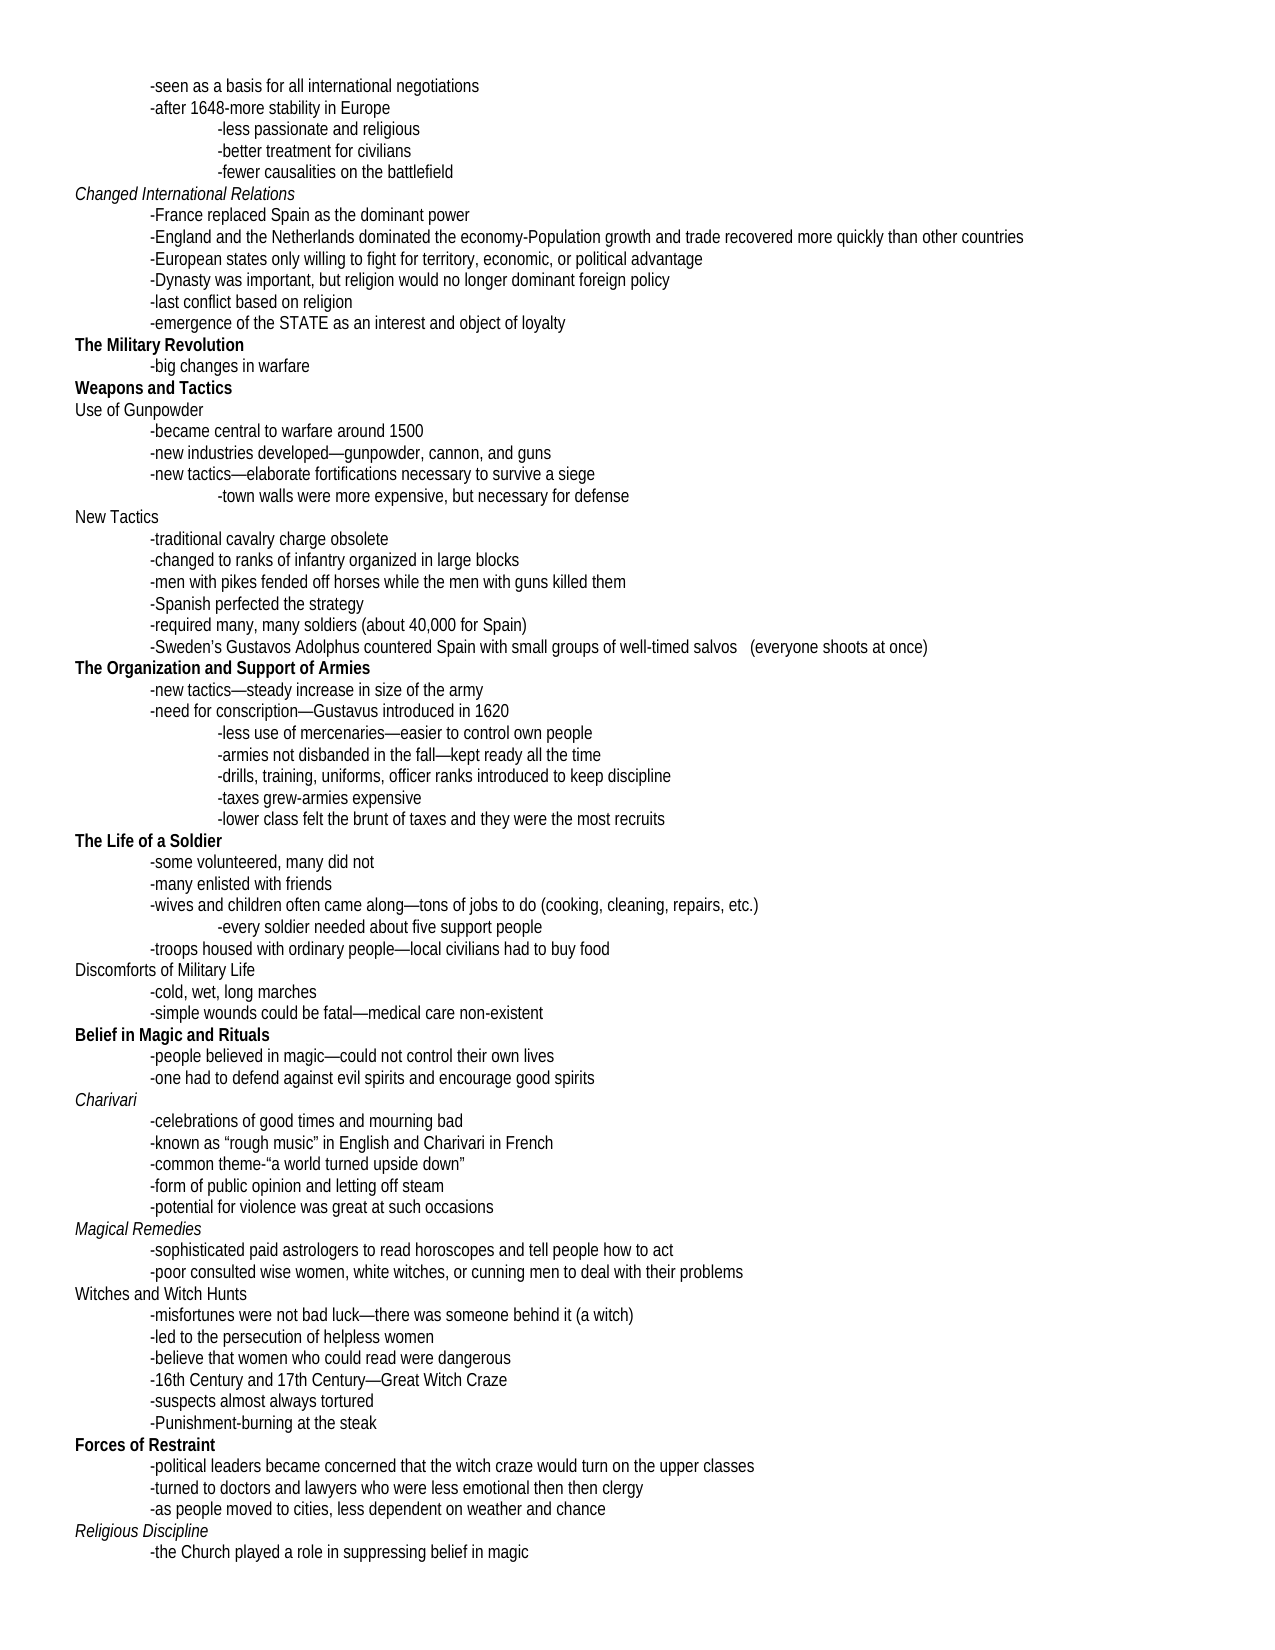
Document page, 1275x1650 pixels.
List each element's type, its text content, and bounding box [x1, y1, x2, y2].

text -town walls were more expensive, but necessary for defense [75, 485, 1200, 506]
text -celebrations of good times and mourning bad [75, 1110, 1200, 1132]
text -better treatment for civilians [75, 140, 1200, 161]
text -people believed in magic—could not control their own lives [75, 1045, 1200, 1067]
text -sophisticated paid astrologers to read horoscopes and tell people how to act [75, 1239, 1200, 1261]
text -men with pikes fended off horses while the men with guns killed them [75, 571, 1200, 592]
text -some volunteered, many did not [75, 851, 1200, 873]
text Weapons and Tactics [75, 377, 1200, 398]
text -need for conscription—Gustavus introduced in 1620 [75, 700, 1200, 722]
text Belief in Magic and Rituals [75, 1024, 1200, 1045]
text -France replaced Spain as the dominant power [75, 204, 1200, 226]
text -Sweden’s Gustavos Adolphus countered Spain with small groups of well-timed salvos (everyone shoots at once) [75, 636, 1200, 657]
text -potential for violence was great at such occasions [75, 1196, 1200, 1218]
text -Spanish perfected the strategy [75, 592, 1200, 614]
text Charivari [75, 1088, 1200, 1110]
text -emergence of the STATE as an interest and object of loyalty [75, 312, 1200, 334]
text -misfortunes were not bad luck—there was someone behind it (a witch) [75, 1304, 1200, 1326]
text The Military Revolution [75, 334, 1200, 355]
text -suspects almost always tortured [75, 1390, 1200, 1412]
text -big changes in warfare [75, 355, 1200, 377]
text -became central to warfare around 1500 [75, 420, 1200, 442]
text -wives and children often came along—tons of jobs to do (cooking, cleaning, repairs, etc.) [75, 894, 1200, 916]
text Changed International Relations [75, 183, 1200, 204]
text Forces of Restraint [75, 1433, 1200, 1455]
text -drills, training, uniforms, officer ranks introduced to keep discipline [75, 765, 1200, 787]
text The Organization and Support of Armies [75, 657, 1200, 679]
text -every soldier needed about five support people [75, 916, 1200, 937]
text -common theme-“a world turned upside down” [75, 1153, 1200, 1175]
text -the Church played a role in suppressing belief in magic [75, 1541, 1200, 1563]
text -European states only willing to fight for territory, economic, or political advantage [75, 247, 1200, 269]
text -new tactics—elaborate fortifications necessary to survive a siege [75, 463, 1200, 485]
text Witches and Witch Hunts [75, 1282, 1200, 1304]
text -Dynasty was important, but religion would no longer dominant foreign policy [75, 269, 1200, 291]
text -England and the Netherlands dominated the economy-Population growth and trade recovered more quickly than other countries [75, 226, 1200, 247]
text -last conflict based on religion [75, 291, 1200, 312]
text -after 1648-more stability in Europe [75, 97, 1200, 118]
text -lower class felt the brunt of taxes and they were the most recruits [75, 808, 1200, 830]
text The Life of a Soldier [75, 830, 1200, 851]
text -troops housed with ordinary people—local civilians had to buy food [75, 937, 1200, 959]
text -less use of mercenaries—easier to control own people [75, 722, 1200, 743]
text -new tactics—steady increase in size of the army [75, 679, 1200, 700]
text -Punishment-burning at the steak [75, 1412, 1200, 1433]
text -believe that women who could read were dangerous [75, 1347, 1200, 1369]
text -led to the persecution of helpless women [75, 1326, 1200, 1347]
text -as people moved to cities, less dependent on weather and chance [75, 1498, 1200, 1520]
text Magical Remedies [75, 1218, 1200, 1239]
text -simple wounds could be fatal—medical care non-existent [75, 1002, 1200, 1024]
text -form of public opinion and letting off steam [75, 1175, 1200, 1196]
text New Tactics [75, 506, 1200, 528]
text -known as “rough music” in English and Charivari in French [75, 1132, 1200, 1153]
text -fewer causalities on the battlefield [75, 161, 1200, 183]
text -less passionate and religious [75, 118, 1200, 140]
text -turned to doctors and lawyers who were less emotional then then clergy [75, 1477, 1200, 1498]
text -required many, many soldiers (about 40,000 for Spain) [75, 614, 1200, 636]
text -new industries developed—gunpowder, cannon, and guns [75, 442, 1200, 463]
text -poor consulted wise women, white witches, or cunning men to deal with their problems [75, 1261, 1200, 1282]
text -one had to defend against evil spirits and encourage good spirits [75, 1067, 1200, 1088]
text -political leaders became concerned that the witch craze would turn on the upper classes [75, 1455, 1200, 1477]
text -traditional cavalry charge obsolete [75, 528, 1200, 549]
text Use of Gunpowder [75, 398, 1200, 420]
text -many enlisted with friends [75, 873, 1200, 894]
text -seen as a basis for all international negotiations [75, 75, 1200, 97]
text Religious Discipline [75, 1520, 1200, 1541]
text -taxes grew-armies expensive [75, 787, 1200, 808]
text -changed to ranks of infantry organized in large blocks [75, 549, 1200, 571]
text -16th Century and 17th Century—Great Witch Craze [75, 1369, 1200, 1390]
text -cold, wet, long marches [75, 981, 1200, 1002]
text -armies not disbanded in the fall—kept ready all the time [75, 743, 1200, 765]
text Discomforts of Military Life [75, 959, 1200, 981]
